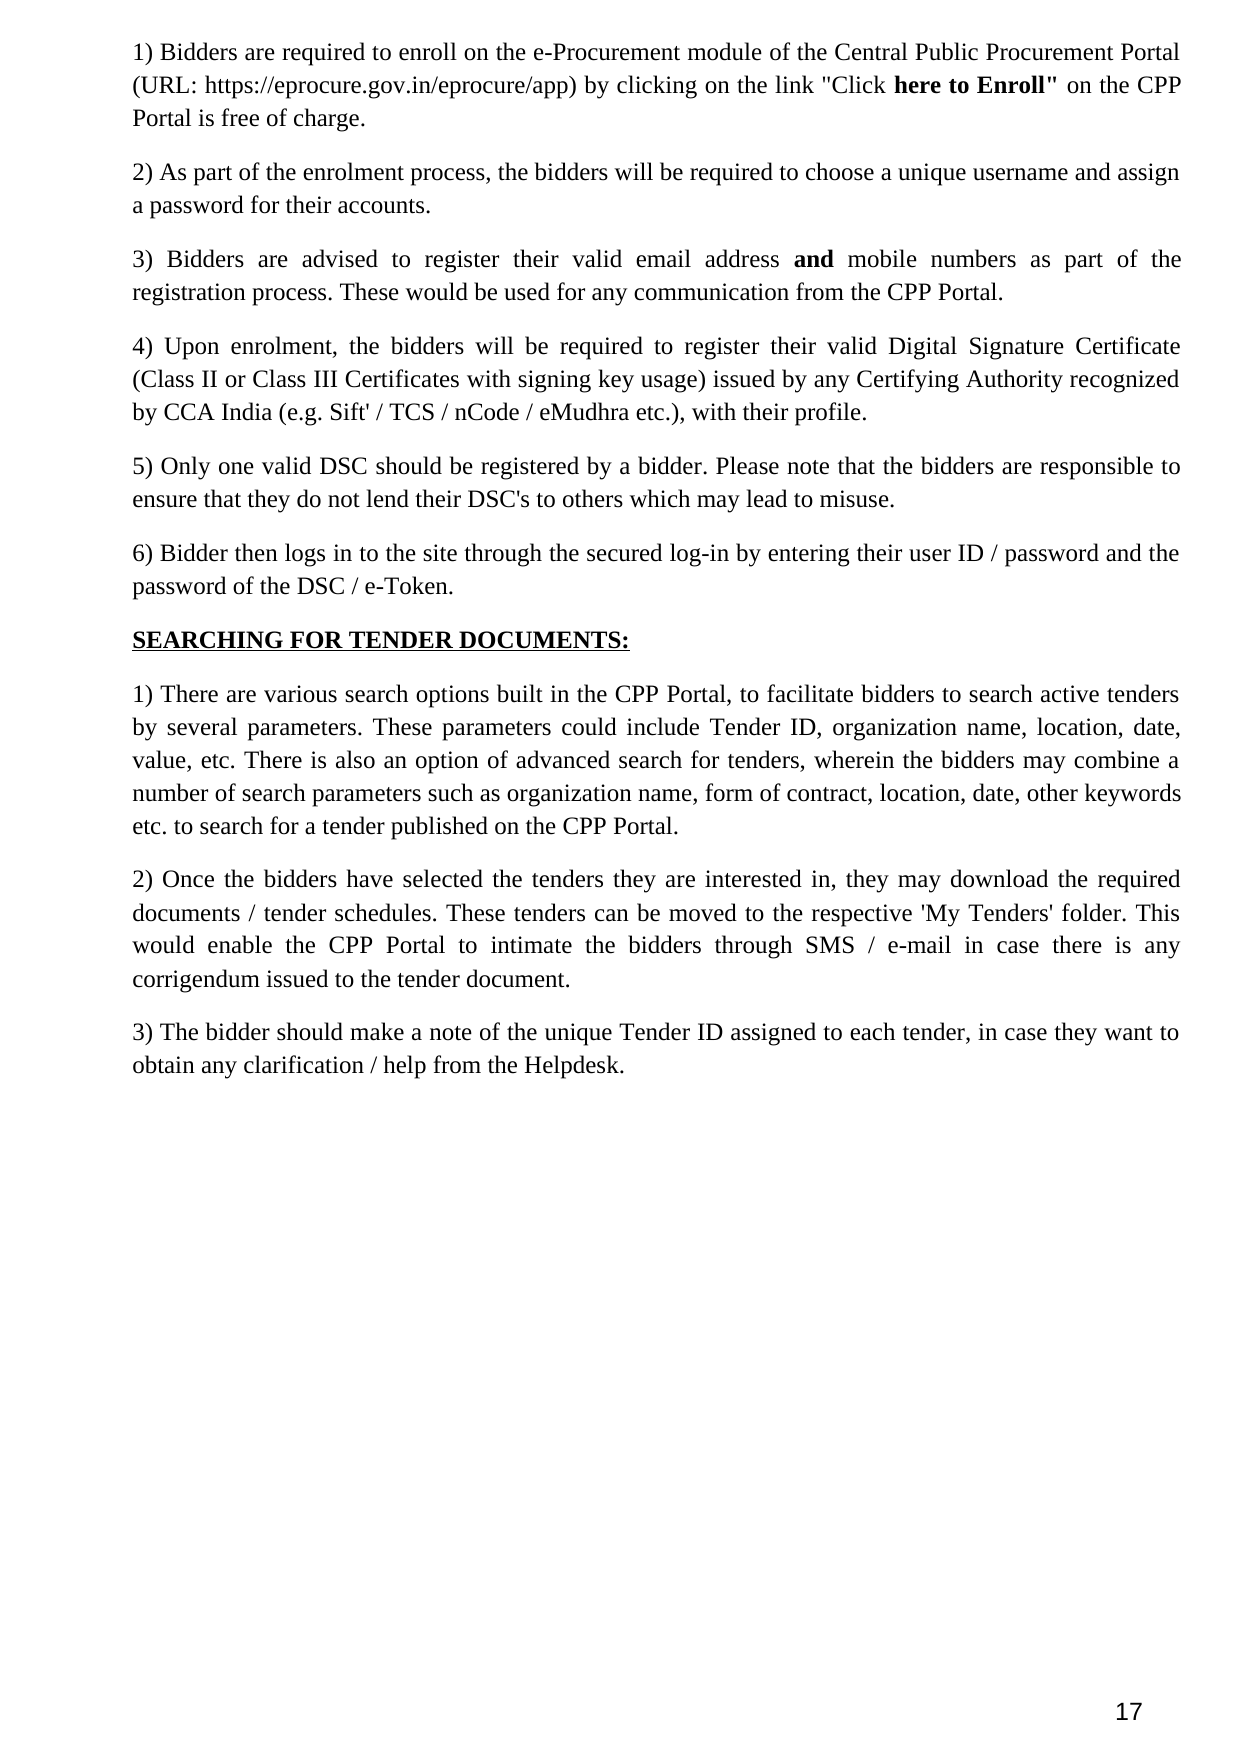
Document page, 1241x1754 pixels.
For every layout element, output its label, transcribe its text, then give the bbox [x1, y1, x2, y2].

text 3) Bidders are advised to register their valid email address and mobile numbers as part of the registration process. These would be used for any communication from the CPP Portal. [132, 244, 1182, 306]
text 1) Bidders are required to enroll on the e-Procurement module of the Central Public Procurement Portal (URL: https://eprocure.gov.in/eprocure/app) by clicking on the link "Click here to Enroll" on the CPP Portal is free of charge. [132, 37, 1182, 132]
text 5) Only one valid DSC should be registered by a bidder. Please note that the bidders are responsible to ensure that they do not lend their DSC's to others which may lead to misuse. [132, 451, 1182, 513]
text 1) There are various search options built in the CPP Portal, to facilitate bidders to search active tenders by several parameters. These parameters could include Tender ID, organization name, location, date, value, etc. There is also an option of advanced search for tenders, wherein the bidders may combine a number of search parameters such as organization name, form of contract, location, date, other keywords etc. to search for a tender published on the CPP Portal. [132, 679, 1182, 839]
text 3) The bidder should make a note of the unique Tender ID assigned to each tender, in case they want to obtain any clarification / help from the Helpdesk. [132, 1017, 1182, 1079]
text 4) Upon enrolment, the bidders will be required to register their valid Digital Signature Certificate (Class II or Class III Certificates with signing key usage) issued by any Certifying Authority recognized by CCA India (e.g. Sift' / TCS / nCode / eMudhra etc.), with their profile. [132, 331, 1182, 426]
text SEARCHING FOR TENDER DOCUMENTS: [132, 625, 1182, 653]
text 2) As part of the enrolment process, the bidders will be required to choose a unique username and assign a password for their accounts. [132, 157, 1182, 219]
text 2) Once the bidders have selected the tenders they are interested in, they may download the required documents / tender schedules. These tenders can be moved to the respective 'My Tenders' folder. This would enable the CPP Portal to intimate the bidders through SMS / e-mail in case there is any corrigendum issued to the tender document. [132, 864, 1182, 992]
text 6) Bidder then logs in to the site through the secured log-in by entering their user ID / password and the password of the DSC / e-Token. [132, 538, 1182, 600]
